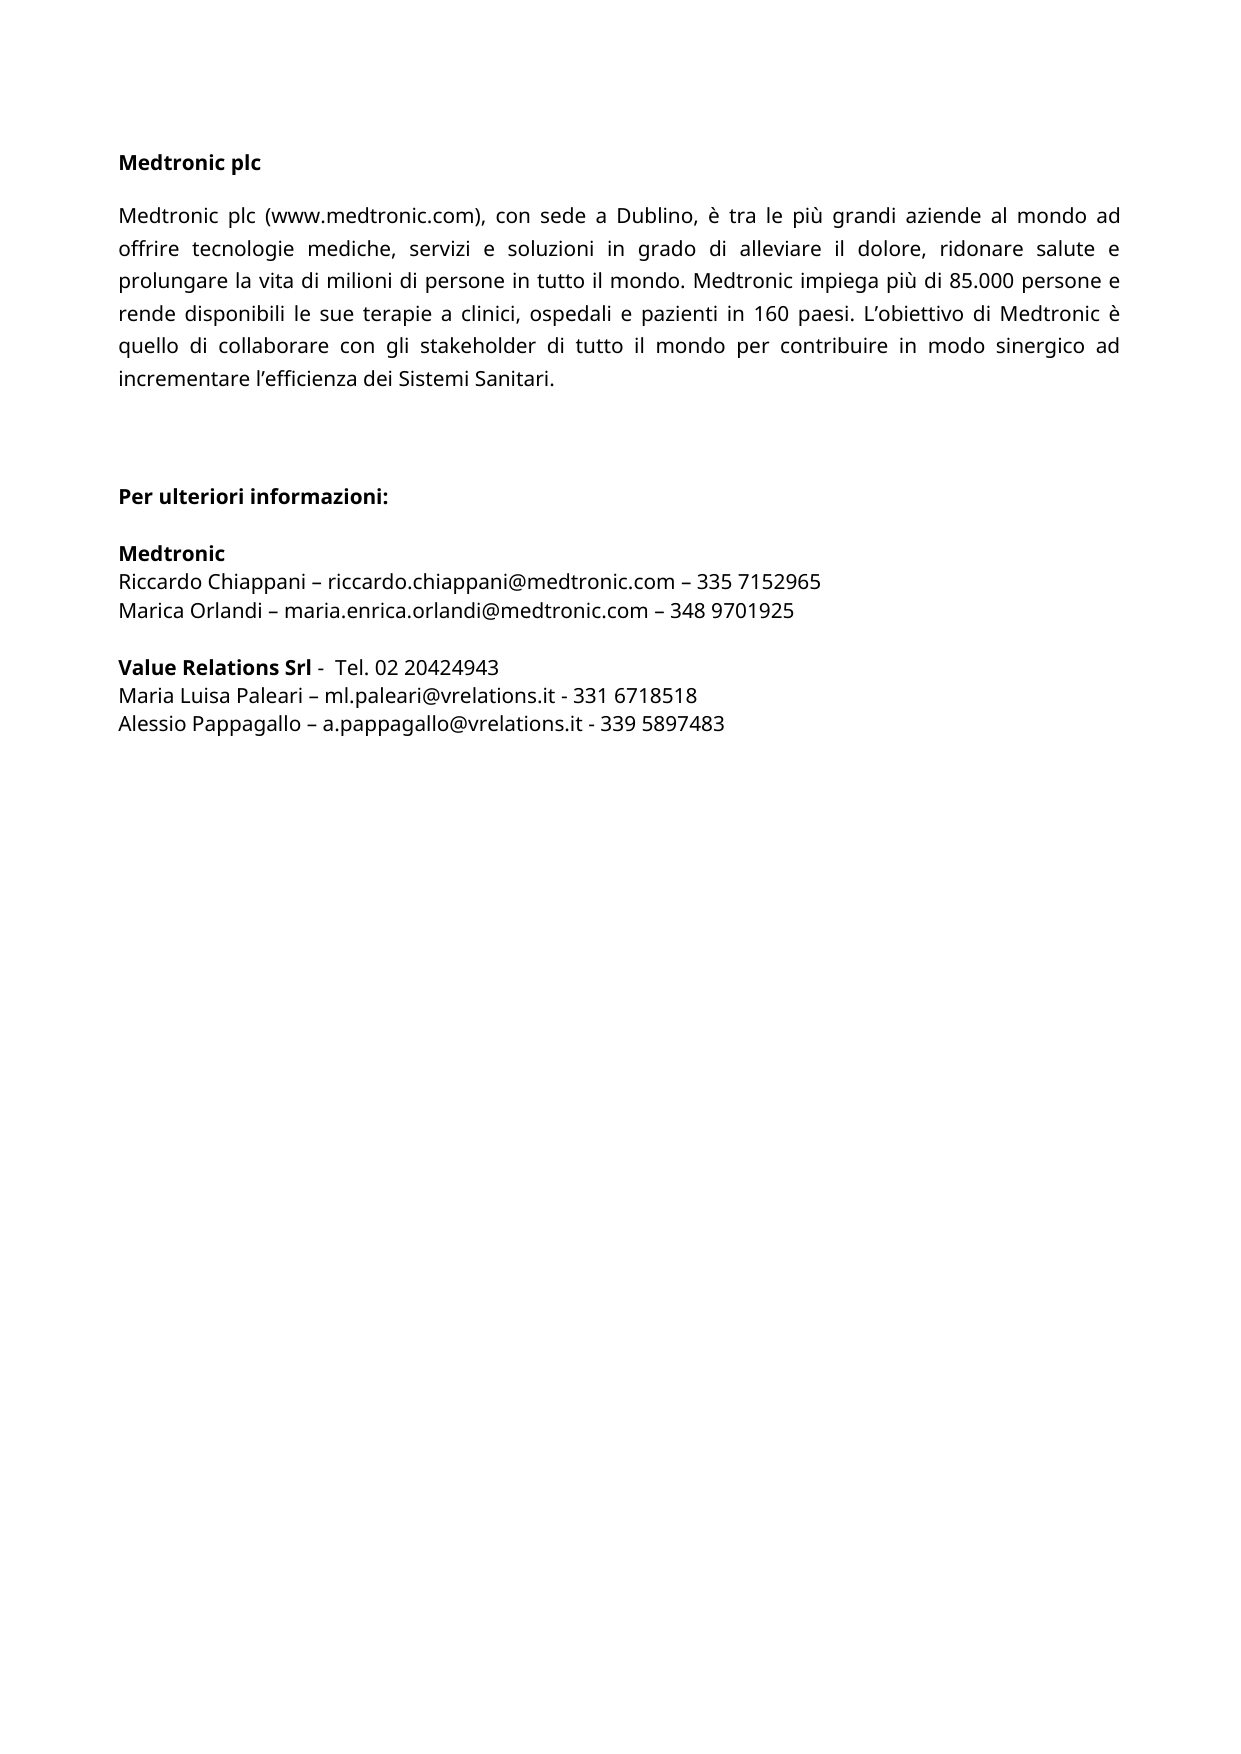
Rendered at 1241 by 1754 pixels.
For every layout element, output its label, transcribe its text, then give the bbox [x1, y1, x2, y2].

text Medtronic [118, 539, 1122, 567]
text Maria Luisa Paleari – ml.paleari@vrelations.it - 331 6718518 [118, 681, 1122, 709]
text Alessio Pappagallo – a.pappagallo@vrelations.it - 339 5897483 [118, 709, 1122, 738]
text Riccardo Chiappani – riccardo.chiappani@medtronic.com – 335 7152965 [118, 567, 1122, 596]
text Marica Orlandi – maria.enrica.orlandi@medtronic.com – 348 9701925 [118, 596, 1122, 624]
text Medtronic plc (www.medtronic.com), con sede a Dublino, è tra le più grandi aziende al mondo ad offrire tecnologie mediche, servizi e soluzioni in grado di alleviare il dolore, ridonare salute e prolungare la vita di milioni di persone in tutto il mondo. Medtronic impiega più di 85.000 persone e rende disponibili le sue terapie a clinici, ospedali e pazienti in 160 paesi. L’obiettivo di Medtronic è quello di collaborare con gli stakeholder di tutto il mondo per contribuire in modo sinergico ad incrementare l’efficienza dei Sistemi Sanitari. [118, 201, 1122, 392]
text Medtronic plc [118, 148, 1122, 176]
text Per ulteriori informazioni: [118, 482, 1122, 510]
text Value Relations Srl - Tel. 02 20424943 [118, 653, 1122, 681]
